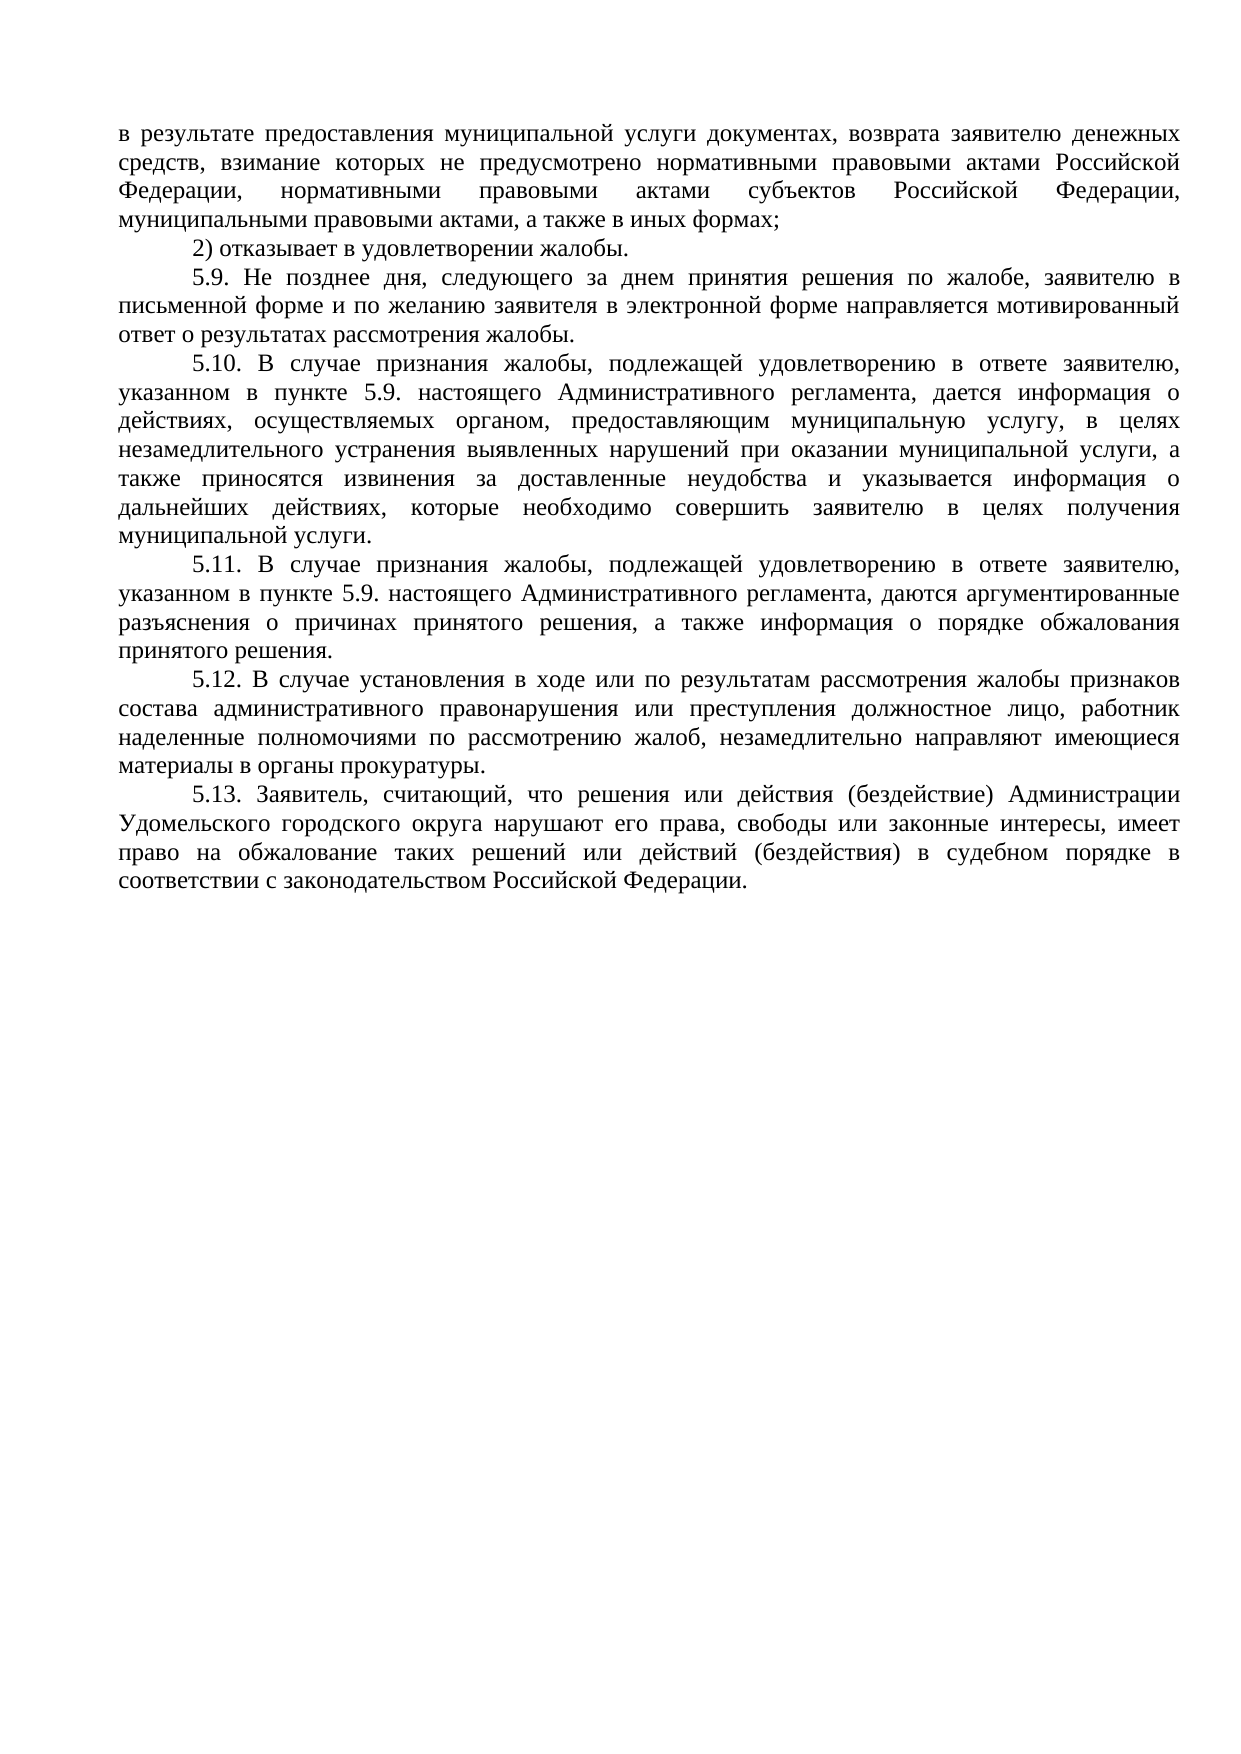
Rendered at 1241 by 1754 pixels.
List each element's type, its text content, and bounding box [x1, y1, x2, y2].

text 5.12. В случае установления в ходе или по результатам рассмотрения жалобы признаков состава административного правонарушения или преступления должностное лицо, работник наделенные полномочиями по рассмотрению жалоб, незамедлительно направляют имеющиеся материалы в органы прокуратуры. [118, 664, 1181, 779]
text 2) отказывает в удовлетворении жалобы. [118, 233, 1181, 262]
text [118, 118, 1181, 233]
text 5.10. В случае признания жалобы, подлежащей удовлетворению в ответе заявителю, указанном в пункте 5.9. настоящего Административного регламента, дается информация о действиях, осуществляемых органом, предоставляющим муниципальную услугу, в целях незамедлительного устранения выявленных нарушений при оказании муниципальной услуги, а также приносятся извинения за доставленные неудобства и указывается информация о дальнейших действиях, которые необходимо совершить заявителю в целях получения муниципальной услуги. [118, 348, 1181, 549]
text 5.11. В случае признания жалобы, подлежащей удовлетворению в ответе заявителю, указанном в пункте 5.9. настоящего Административного регламента, даются аргументированные разъяснения о причинах принятого решения, а также информация о порядке обжалования принятого решения. [118, 549, 1181, 664]
text 5.13. Заявитель, считающий, что решения или действия (бездействие) Администрации Удомельского городского округа нарушают его права, свободы или законные интересы, имеет право на обжалование таких решений или действий (бездействия) в судебном порядке в соответствии с законодательством Российской Федерации. [118, 779, 1181, 894]
text 5.9. Не позднее дня, следующего за днем принятия решения по жалобе, заявителю в письменной форме и по желанию заявителя в электронной форме направляется мотивированный ответ о результатах рассмотрения жалобы. [118, 262, 1181, 348]
